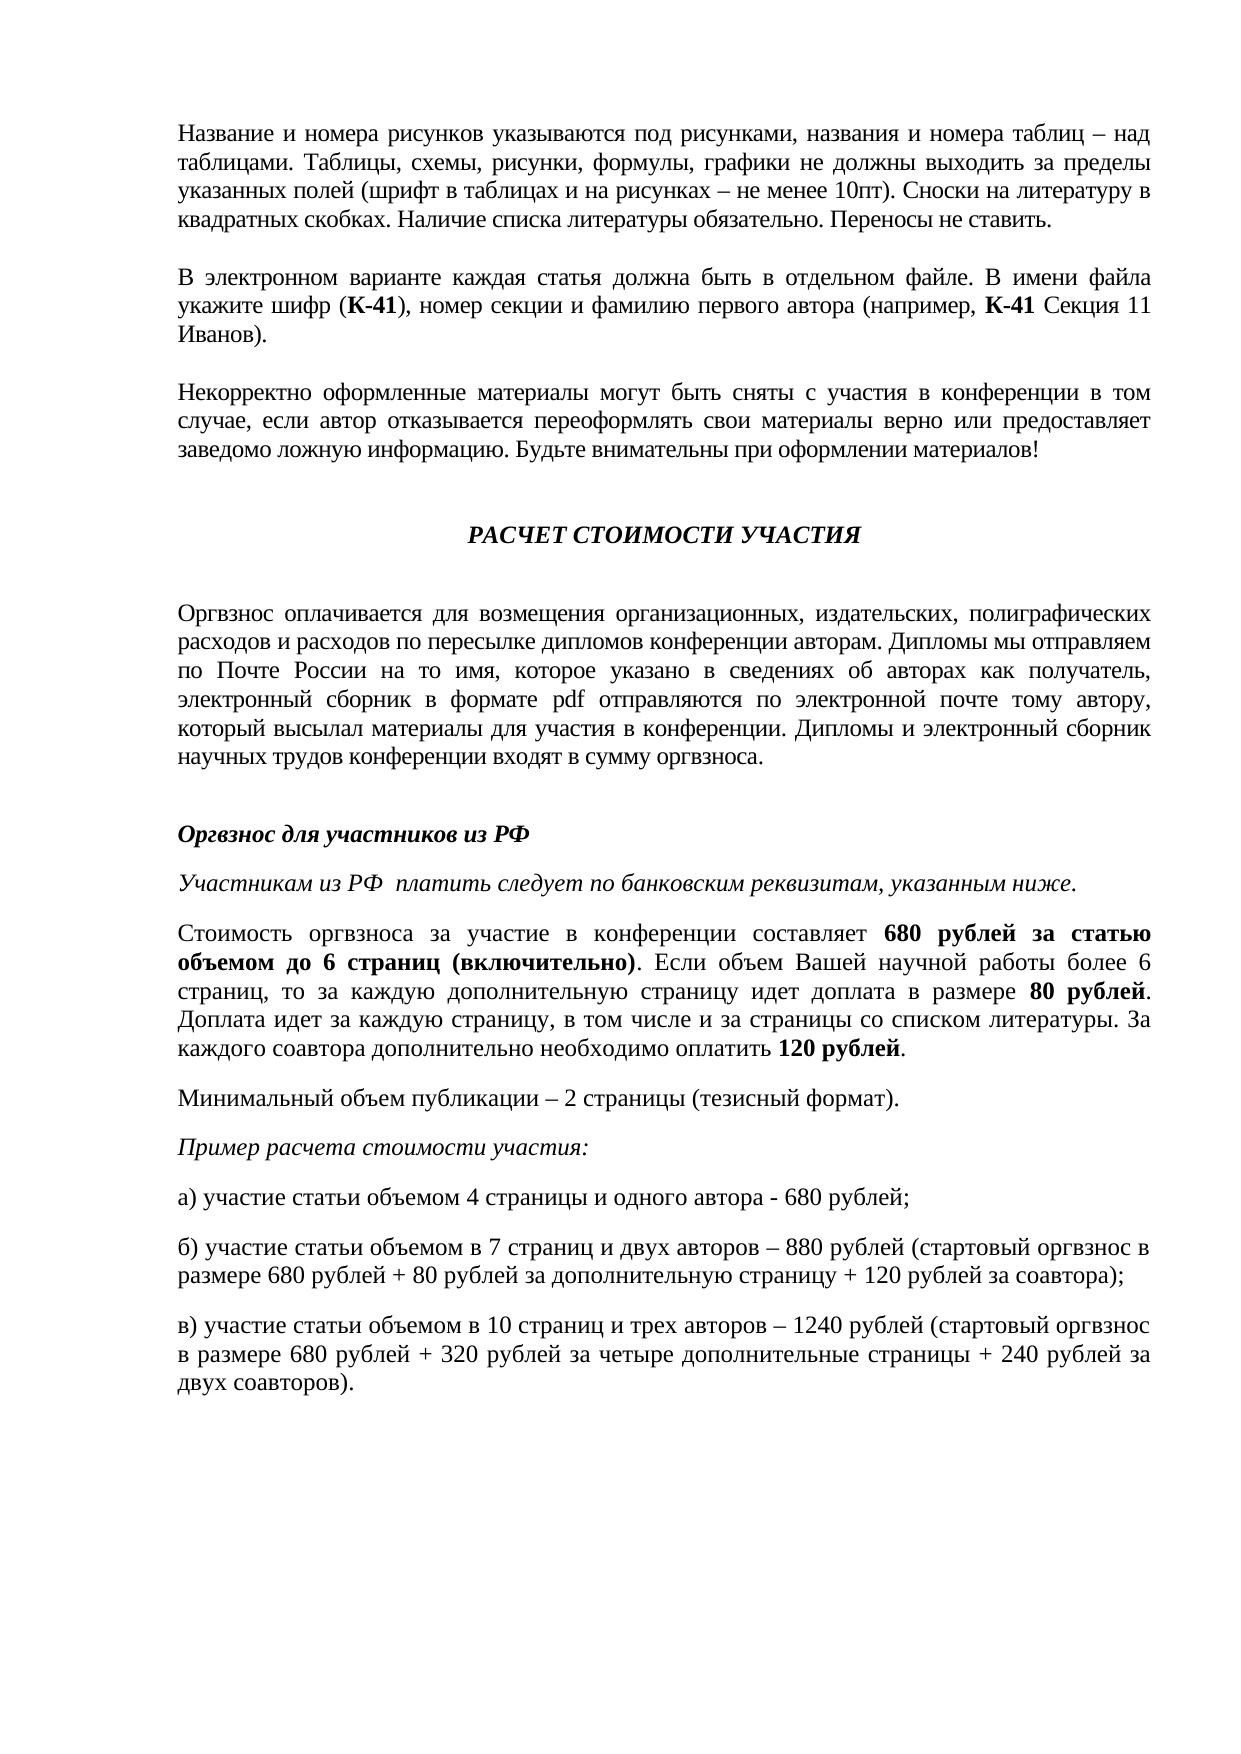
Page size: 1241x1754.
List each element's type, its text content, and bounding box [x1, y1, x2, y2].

text Оргвзнос оплачивается для возмещения организационных, издательских, полиграфических расходов и расходов по пересылке дипломов конференции авторам. Дипломы мы отправляем по Почте России на то имя, которое указано в сведениях об авторах как получатель, электронный сборник в формате pdf отправляются по электронной почте тому автору, который высылал материалы для участия в конференции. Дипломы и электронный сборник научных трудов конференции входят в сумму оргвзноса. [177, 598, 1152, 770]
text в) участие статьи объемом в 10 страниц и трех авторов – 1240 рублей (стартовый оргвзнос в размере 680 рублей + 320 рублей за четыре дополнительные страницы + 240 рублей за двух соавторов). [177, 1310, 1152, 1396]
text Участникам из РФ платить следует по банковским реквизитам, указанным ниже. [177, 869, 1152, 897]
text Оргвзнос для участников из РФ [177, 820, 1152, 848]
text Стоимость оргвзноса за участие в конференции составляет 680 рублей за статью объемом до 6 страниц (включительно). Если объем Вашей научной работы более 6 страниц, то за каждую дополнительную страницу идет доплата в размере 80 рублей. Доплата идет за каждую страницу, в том числе и за страницы со списком литературы. За каждого соавтора дополнительно необходимо оплатить 120 рублей. [177, 918, 1152, 1062]
text б) участие статьи объемом в 7 страниц и двух авторов – 880 рублей (стартовый оргвзнос в размере 680 рублей + 80 рублей за дополнительную страницу + 120 рублей за соавтора); [177, 1232, 1152, 1289]
text а) участие статьи объемом 4 страницы и одного автора - 680 рублей; [177, 1182, 1152, 1211]
text Пример расчета стоимости участия: [177, 1132, 1152, 1161]
text Минимальный объем публикации – 2 страницы (тезисный формат). [177, 1083, 1152, 1112]
text РАСЧЕТ СТОИМОСТИ УЧАСТИЯ [177, 521, 1152, 577]
text В электронном варианте каждая статья должна быть в отдельном файле. В имени файла укажите шифр (К-41), номер секции и фамилию первого автора (например, К-41 Секция 11 Иванов). [177, 262, 1152, 348]
text Некорректно оформленные материалы могут быть сняты с участия в конференции в том случае, если автор отказывается переоформлять свои материалы верно или предоставляет заведомо ложную информацию. Будьте внимательны при оформлении материалов! [177, 377, 1152, 463]
text Название и номера рисунков указываются под рисунками, названия и номера таблиц – над таблицами. Таблицы, схемы, рисунки, формулы, графики не должны выходить за пределы указанных полей (шрифт в таблицах и на рисунках – не менее 10пт). Сноски на литературу в квадратных скобках. Наличие списка литературы обязательно. Переносы не ставить. [177, 118, 1152, 233]
